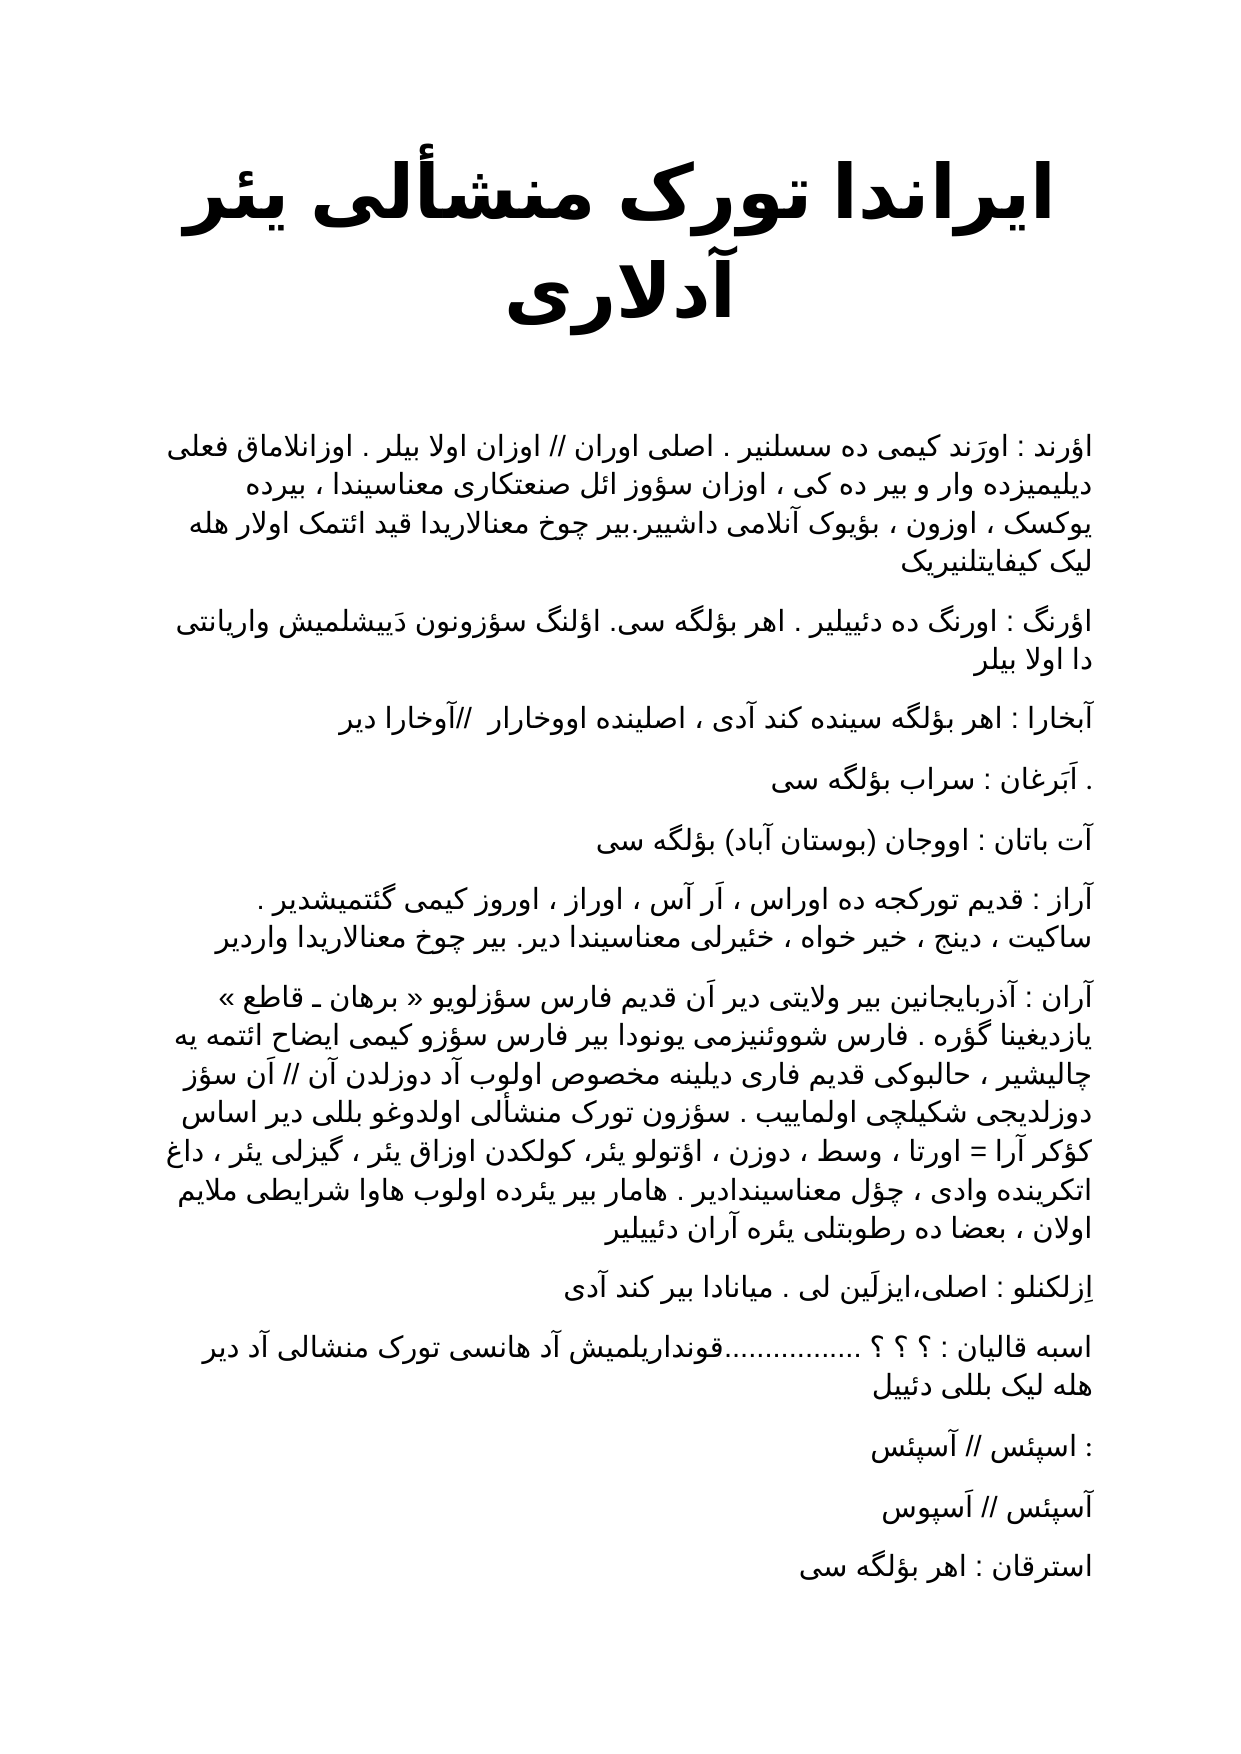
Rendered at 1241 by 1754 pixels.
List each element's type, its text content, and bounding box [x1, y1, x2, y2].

text اؤرنگ : اورنگ ده دئییلیر . اهر بؤلگه سی. اؤلنگ سؤزونون دَییشلمیش واریانتی دا اولا بیلر [148, 603, 1093, 676]
text استرقان : اهر بؤلگه سی [148, 1549, 1093, 1582]
text اسپئس // آسپئس : [148, 1428, 1093, 1463]
text ایراندا تورک منشألی یئر آدلاری [148, 148, 1093, 333]
text اَبَرغان : سراب بؤلگه سی . [148, 761, 1093, 796]
text اِزلکنلو : اصلی،ایزلَین لی . میانادا بیر کند آدی [148, 1271, 1093, 1304]
text آبخارا : اهر بؤلگه سینده کند آدی ، اصلینده اووخارار //آوخارا دیر [148, 701, 1093, 735]
text آران : آذربایجانین بیر ولایتی دیر اَن قدیم فارس سؤزلویو « برهان ـ قاطع » یازدیغینا گؤره . فارس شووئنیزمی یونودا بیر فارس سؤزو کیمی ایضاح ائتمه یه چالیشیر ، حالبوکی قدیم فاری دیلینه مخصوص اولوب آد دوزلدن آن // اَن سؤز دوزلدیجی شکیلچی اولماییب . سؤزون تورک منشألی اولدوغو بللی دیر اساس کؤکر آرا = اورتا ، وسط ، دوزن ، اؤتولو یئر، کولکدن اوزاق یئر ، گیزلی یئر ، داغ اتکرینده وادی ، چؤل معناسیندادیر . هامار بیر یئرده اولوب هاوا شرایطی ملایم اولان ، بعضا ده رطوبتلی یئره آران دئییلیر [148, 980, 1093, 1245]
text آراز : قدیم تورکجه ده اوراس ، اَر آس ، اوراز ، اوروز کیمی گئتمیشدیر . ساکیت ، دینج ، خیر خواه ، خئیرلی معناسیندا دیر. بیر چوخ معنالاریدا واردیر [148, 882, 1093, 954]
text آت باتان : اووجان (بوستان آباد) بؤلگه سی [148, 823, 1093, 856]
text آسپئس // اَسپوس [148, 1489, 1093, 1523]
text اؤرند : اورَند کیمی ده سسلنیر . اصلی اوران // اوزان اولا بیلر . اوزانلاماق فعلی دیلیمیزده وار و بیر ده کی ، اوزان سؤوز ائل صنعتکاری معناسیندا ، بیرده یوکسک ، اوزون ، بؤیوک آنلامی داشییر.بیر چوخ معنالاریدا قید ائتمک اولار هله لیک کیفایتلنیریک [148, 428, 1093, 578]
text اسبه قالیان : ؟ ؟ ؟ .................قونداریلمیش آد هانسی تورک منشالی آد دیر هله لیک بللی دئییل [148, 1330, 1093, 1402]
